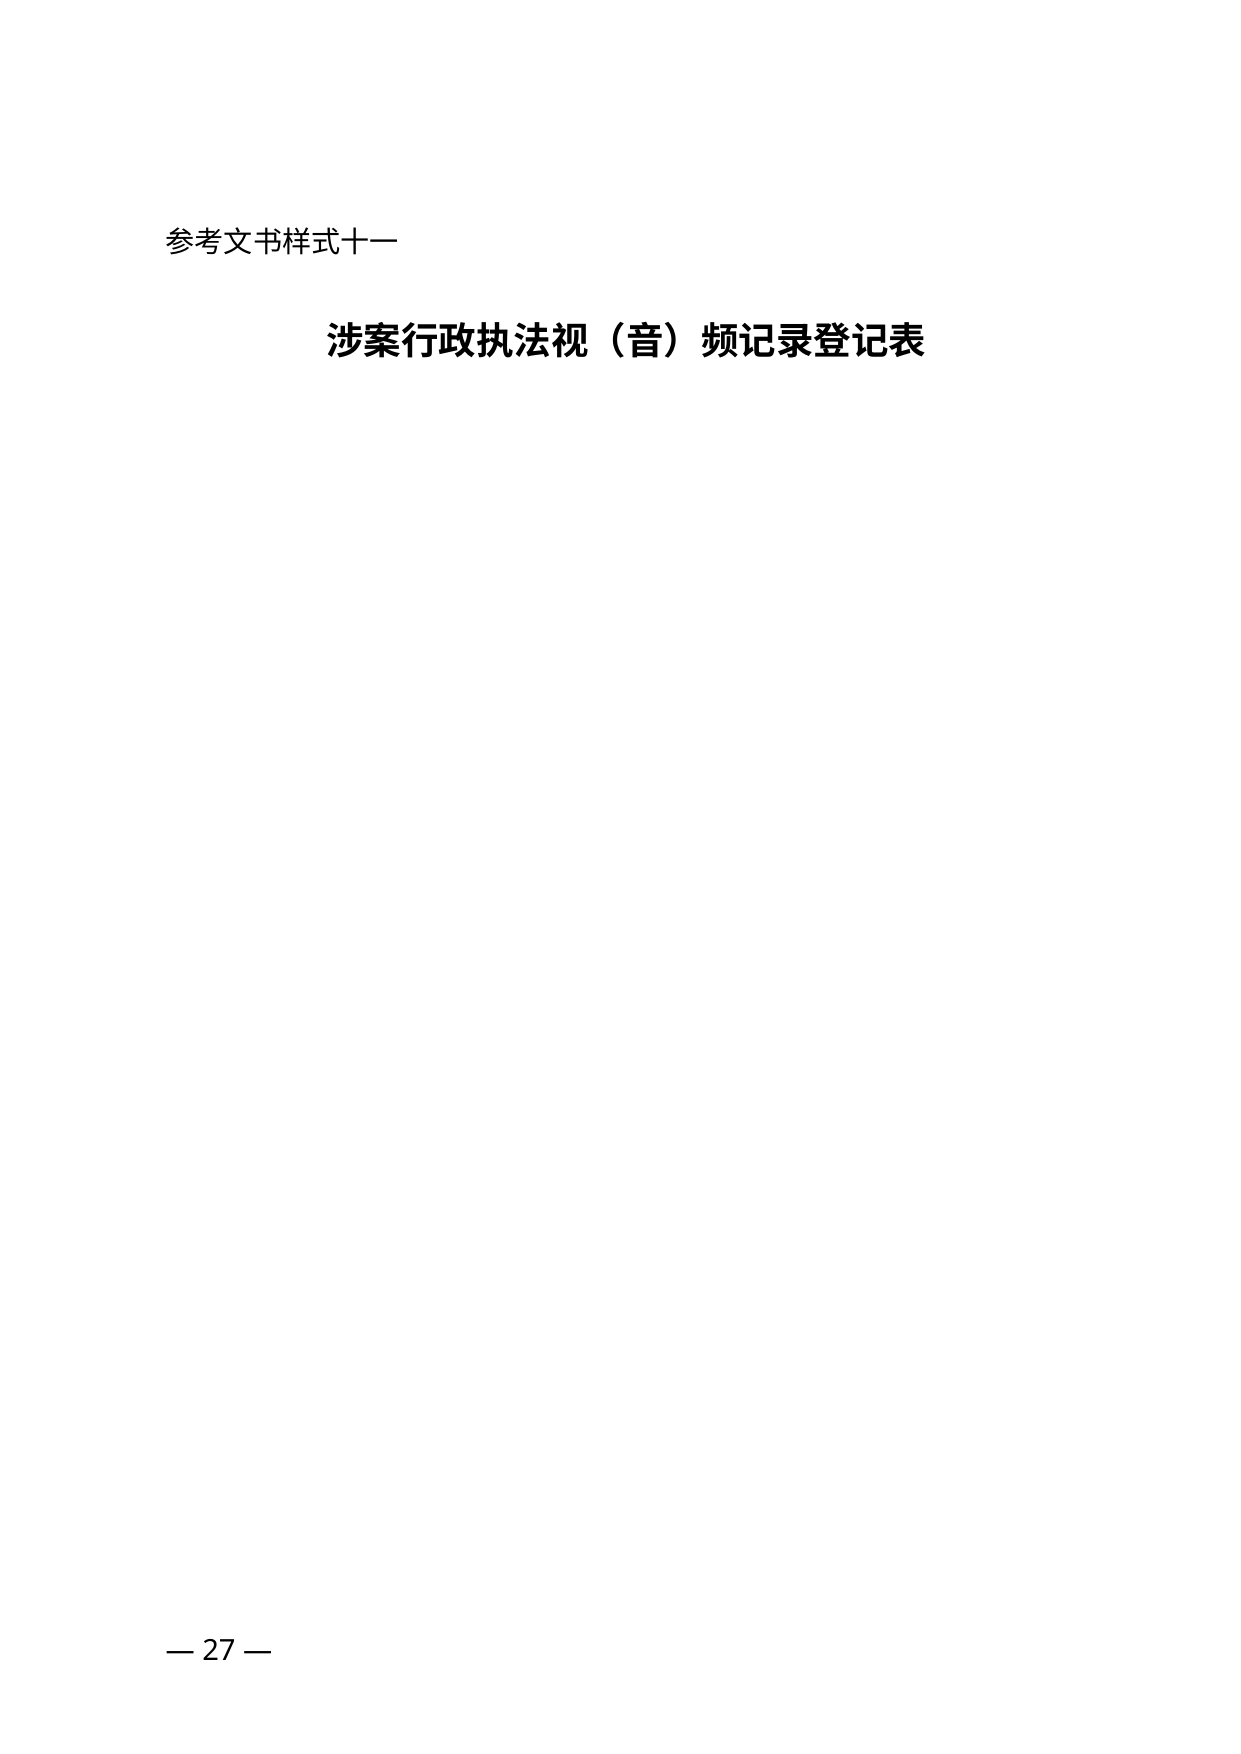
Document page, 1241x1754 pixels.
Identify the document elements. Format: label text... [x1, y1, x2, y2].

text 参考文书样式十一 [165, 208, 1087, 273]
text 涉案行政执法视（音）频记录登记表 [165, 305, 1087, 370]
